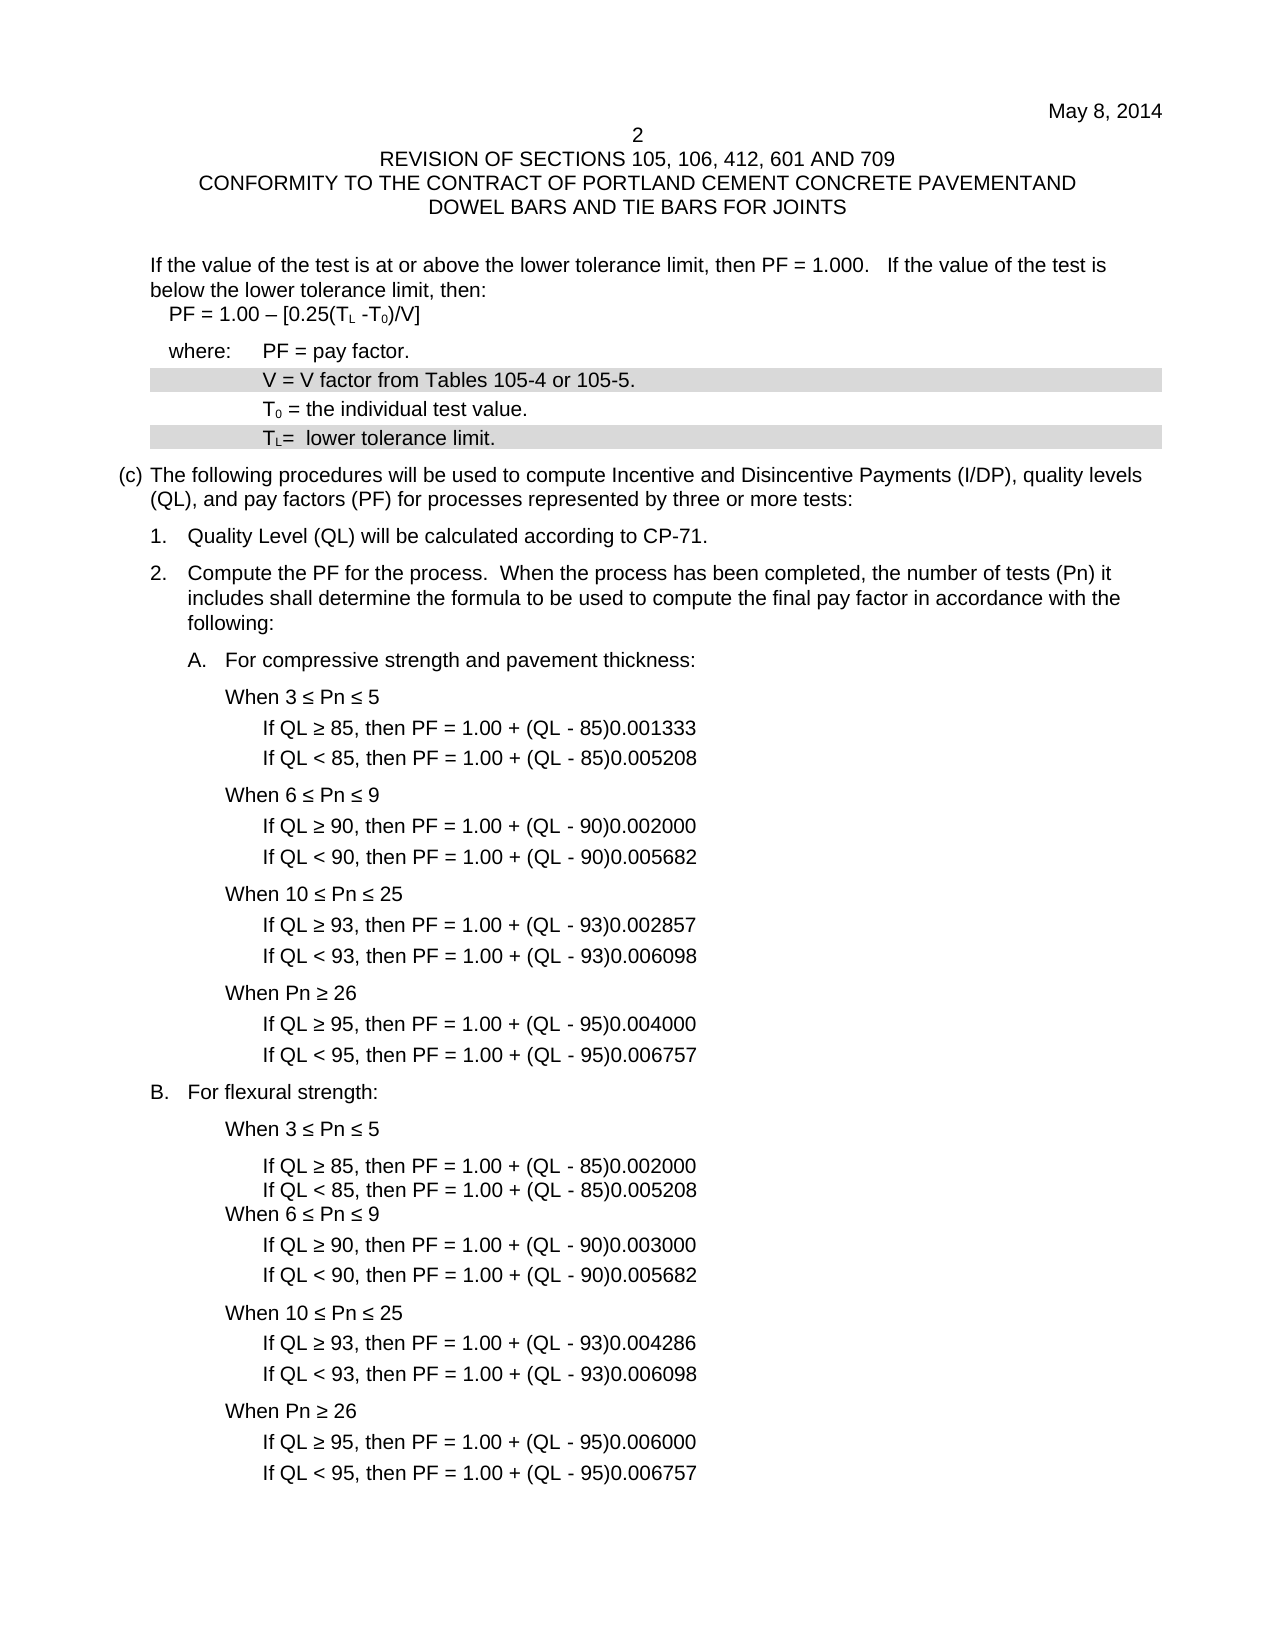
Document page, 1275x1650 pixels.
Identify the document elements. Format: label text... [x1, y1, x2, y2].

text If QL ≥ 93, then PF = 1.00 + (QL - 93)0.002857 [262, 913, 1162, 937]
text PF = 1.00 – [0.25(TL -T0)/V] [169, 302, 1162, 326]
text If the value of the test is at or above the lower tolerance limit, then PF = 1.000. If the value of the test is below the lower tolerance limit, then: [150, 253, 1162, 301]
text If QL < 95, then PF = 1.00 + (QL - 95)0.006757 [262, 1042, 1162, 1066]
text T0 = the individual test value. [150, 397, 1162, 421]
text If QL < 90, then PF = 1.00 + (QL - 90)0.005682 [262, 845, 1162, 869]
text TL= lower tolerance limit. [150, 425, 1162, 449]
text If QL < 93, then PF = 1.00 + (QL - 93)0.006098 [262, 1362, 1162, 1386]
text If QL ≥ 93, then PF = 1.00 + (QL - 93)0.004286 [262, 1331, 1162, 1355]
text If QL ≥ 90, then PF = 1.00 + (QL - 90)0.002000 [262, 814, 1162, 838]
text V = V factor from Tables 105-4 or 105-5. [150, 368, 1162, 392]
text When 3 ≤ Pn ≤ 5 [225, 1117, 1162, 1141]
text When 10 ≤ Pn ≤ 25 [225, 882, 1162, 906]
text A. For compressive strength and pavement thickness: [112, 647, 1162, 671]
text If QL < 85, then PF = 1.00 + (QL - 85)0.005208 [262, 746, 1162, 770]
text When 6 ≤ Pn ≤ 9 [225, 783, 1162, 807]
text If QL < 85, then PF = 1.00 + (QL - 85)0.005208 [262, 1178, 1162, 1202]
text where: PF = pay factor. [169, 339, 1162, 363]
text B. For flexural strength: [112, 1079, 1162, 1103]
text When 3 ≤ Pn ≤ 5 [225, 684, 1162, 708]
text When 6 ≤ Pn ≤ 9 [225, 1202, 1162, 1226]
text When Pn ≥ 26 [225, 1399, 1162, 1423]
text If QL ≥ 90, then PF = 1.00 + (QL - 90)0.003000 [262, 1232, 1162, 1256]
text If QL < 95, then PF = 1.00 + (QL - 95)0.006757 [262, 1461, 1162, 1485]
text If QL ≥ 85, then PF = 1.00 + (QL - 85)0.002000 [262, 1154, 1162, 1178]
text When 10 ≤ Pn ≤ 25 [225, 1300, 1162, 1324]
text 2. Compute the PF for the process. When the process has been completed, the number of tests (Pn) it includes shall determine the formula to be used to compute the final pay factor in accordance with the following: [150, 561, 1162, 634]
text If QL < 93, then PF = 1.00 + (QL - 93)0.006098 [262, 944, 1162, 968]
text 1. Quality Level (QL) will be calculated according to CP-71. [112, 524, 1162, 548]
text If QL ≥ 95, then PF = 1.00 + (QL - 95)0.004000 [262, 1012, 1162, 1036]
text If QL < 90, then PF = 1.00 + (QL - 90)0.005682 [262, 1263, 1162, 1287]
text If QL ≥ 85, then PF = 1.00 + (QL - 85)0.001333 [262, 715, 1162, 739]
text (c) The following procedures will be used to compute Incentive and Disincentive Payments (I/DP), quality levels (QL), and pay factors (PF) for processes represented by three or more tests: [112, 462, 1162, 511]
text When Pn ≥ 26 [225, 981, 1162, 1005]
text If QL ≥ 95, then PF = 1.00 + (QL - 95)0.006000 [262, 1430, 1162, 1454]
